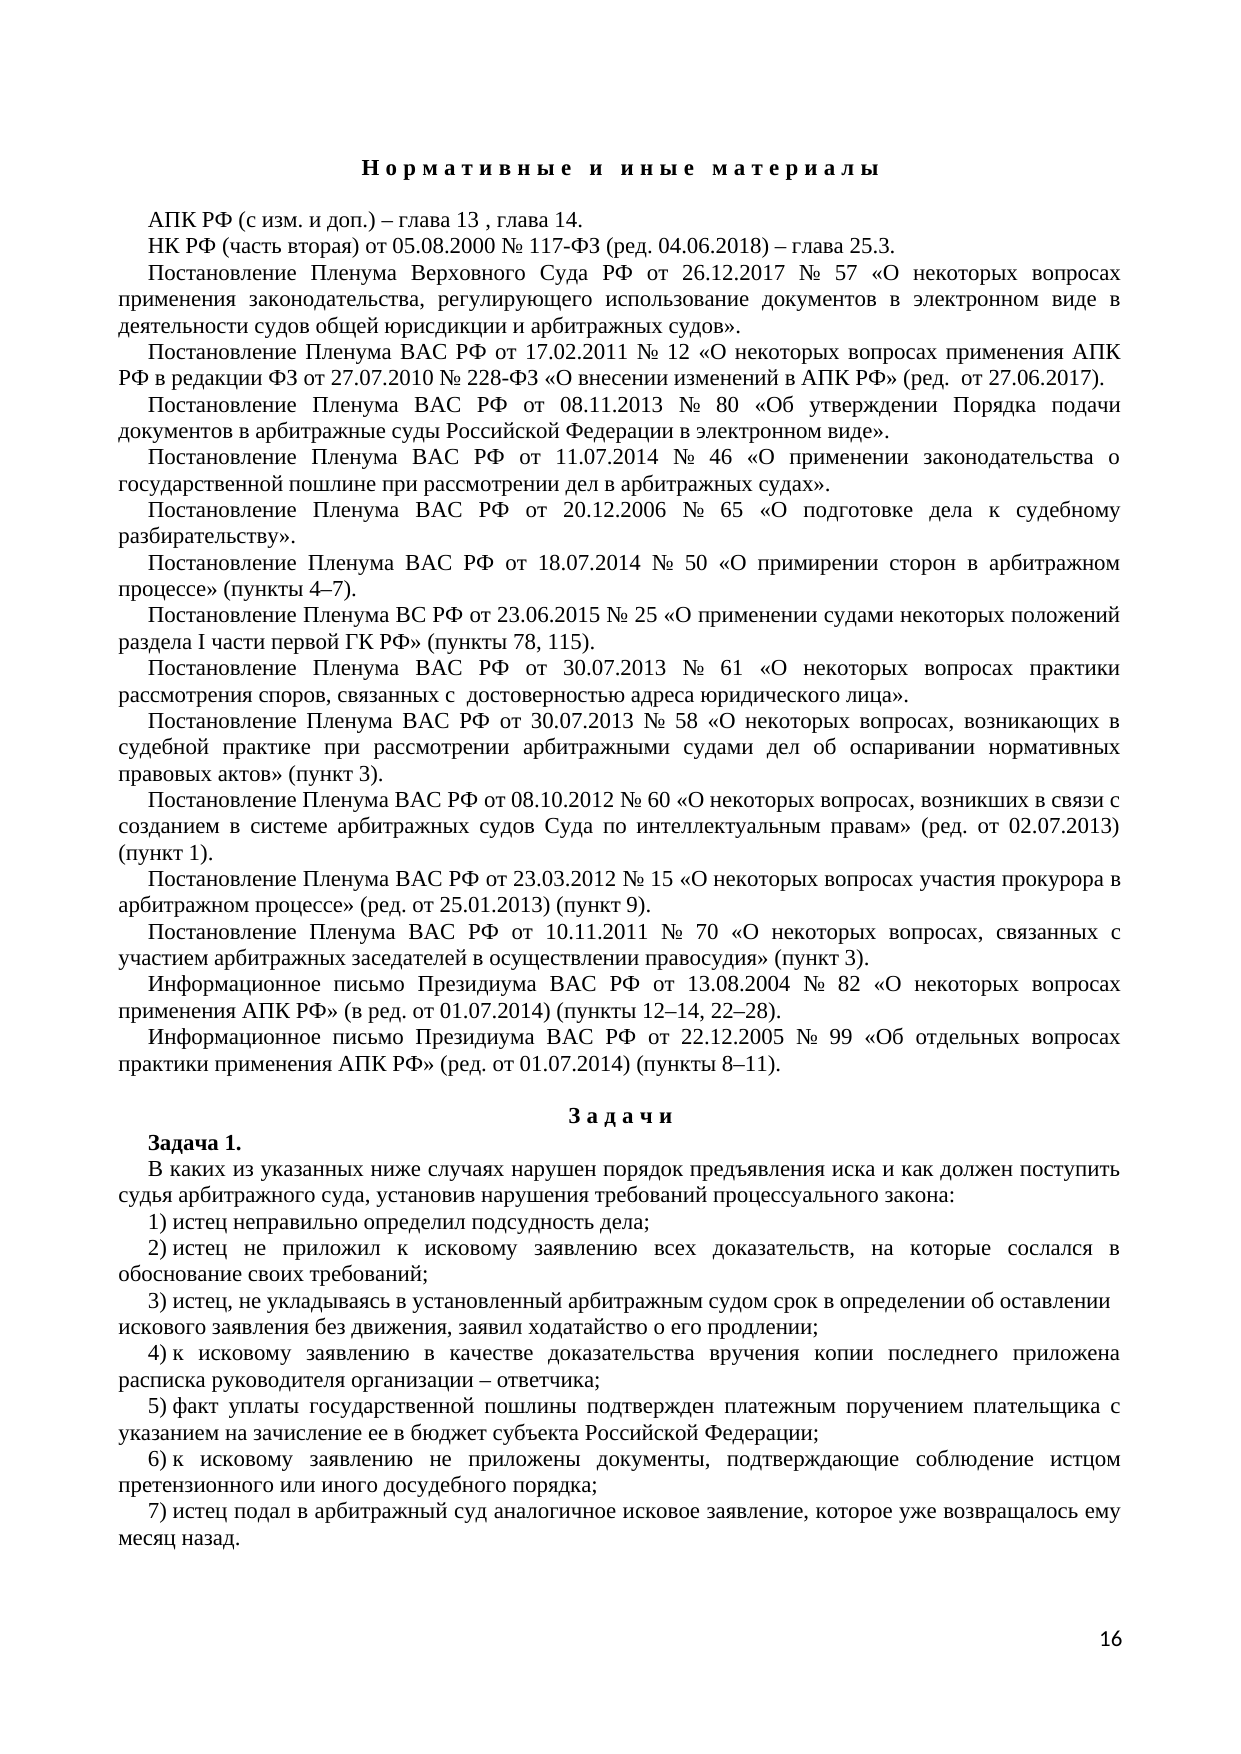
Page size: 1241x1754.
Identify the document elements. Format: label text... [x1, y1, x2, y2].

text НК РФ (часть вторая) от 05.08.2000 № 117-ФЗ (ред. 04.06.2018) – глава 25.3. [118, 233, 1122, 259]
text Информационное письмо Президиума ВАС РФ от 22.12.2005 № 99 «Об отдельных вопросах практики применения АПК РФ» (ред. от 01.07.2014) (пункты 8–11). [118, 1023, 1122, 1076]
text В каких из указанных ниже случаях нарушен порядок предъявления иска и как должен поступить судья арбитражного суда, установив нарушения требований процессуального закона: [118, 1155, 1122, 1208]
text Постановление Пленума ВАС РФ от 30.07.2013 № 58 «О некоторых вопросах, возникающих в судебной практике при рассмотрении арбитражными судами дел об оспаривании нормативных правовых актов» (пункт 3). [118, 707, 1122, 786]
list истец не приложил к исковому заявлению всех доказательств, на которые сослался в обоснование своих требований; [118, 1234, 1122, 1287]
text Постановление Пленума ВАС РФ от 08.10.2012 № 60 «О некоторых вопросах, возникших в связи с созданием в системе арбитражных судов Суда по интеллектуальным правам» (ред. от 02.07.2013) (пункт 1). [118, 786, 1122, 865]
text АПК РФ (с изм. и доп.) – глава 13 , глава 14. [118, 206, 1122, 233]
text Постановление Пленума ВАС РФ от 11.07.2014 № 46 «О применении законодательства о государственной пошлине при рассмотрении дел в арбитражных судах». [118, 443, 1122, 496]
text Постановление Пленума ВАС РФ от 18.07.2014 № 50 «О примирении сторон в арбитражном процессе» (пункты 4–7). [118, 549, 1122, 602]
list истец подал в арбитражный суд аналогичное исковое заявление, которое уже возвращалось ему месяц назад. [118, 1498, 1122, 1550]
text Постановление Пленума ВАС РФ от 20.12.2006 № 65 «О подготовке дела к судебному разбирательству». [118, 496, 1122, 549]
text Постановление Пленума ВАС РФ от 08.11.2013 № 80 «Об утверждении Порядка подачи документов в арбитражные суды Российской Федерации в электронном виде». [118, 391, 1122, 443]
text Постановление Пленума ВАС РФ от 17.02.2011 № 12 «О некоторых вопросах применения АПК РФ в редакции ФЗ от 27.07.2010 № 228-ФЗ «О внесении изменений в АПК РФ» (ред. от 27.06.2017). [118, 338, 1122, 391]
text Постановление Пленума ВС РФ от 23.06.2015 № 25 «О применении судами некоторых положений раздела I части первой ГК РФ» (пункты 78, 115). [118, 602, 1122, 654]
text Постановление Пленума ВАС РФ от 30.07.2013 № 61 «О некоторых вопросах практики рассмотрения споров, связанных с достоверностью адреса юридического лица». [118, 654, 1122, 707]
list факт уплаты государственной пошлины подтвержден платежным поручением плательщика с указанием на зачисление ее в бюджет субъекта Российской Федерации; [118, 1392, 1122, 1445]
text Задача 1. [118, 1129, 1122, 1155]
list к исковому заявлению не приложены документы, подтверждающие соблюдение истцом претензионного или иного досудебного порядка; [118, 1445, 1122, 1498]
text Информационное письмо Президиума ВАС РФ от 13.08.2004 № 82 «О некоторых вопросах применения АПК РФ» (в ред. от 01.07.2014) (пункты 12–14, 22–28). [118, 971, 1122, 1023]
list истец, не укладываясь в установленный арбитражным судом срок в определении об оставлении искового заявления без движения, заявил ходатайство о его продлении; [118, 1287, 1122, 1339]
text Постановление Пленума ВАС РФ от 23.03.2012 № 15 «О некоторых вопросах участия прокурора в арбитражном процессе» (ред. от 25.01.2013) (пункт 9). [118, 865, 1122, 918]
text Нормативные и иные материалы [118, 153, 1122, 180]
text Постановление Пленума ВАС РФ от 10.11.2011 № 70 «О некоторых вопросах, связанных с участием арбитражных заседателей в осуществлении правосудия» (пункт 3). [118, 918, 1122, 971]
list истец неправильно определил подсудность дела; [118, 1208, 1122, 1234]
list к исковому заявлению в качестве доказательства вручения копии последнего приложена расписка руководителя организации – ответчика; [118, 1339, 1122, 1392]
text Постановление Пленума Верховного Суда РФ от 26.12.2017 № 57 «О некоторых вопросах применения законодательства, регулирующего использование документов в электронном виде в деятельности судов общей юрисдикции и арбитражных судов». [118, 259, 1122, 338]
text Задачи [118, 1102, 1122, 1129]
